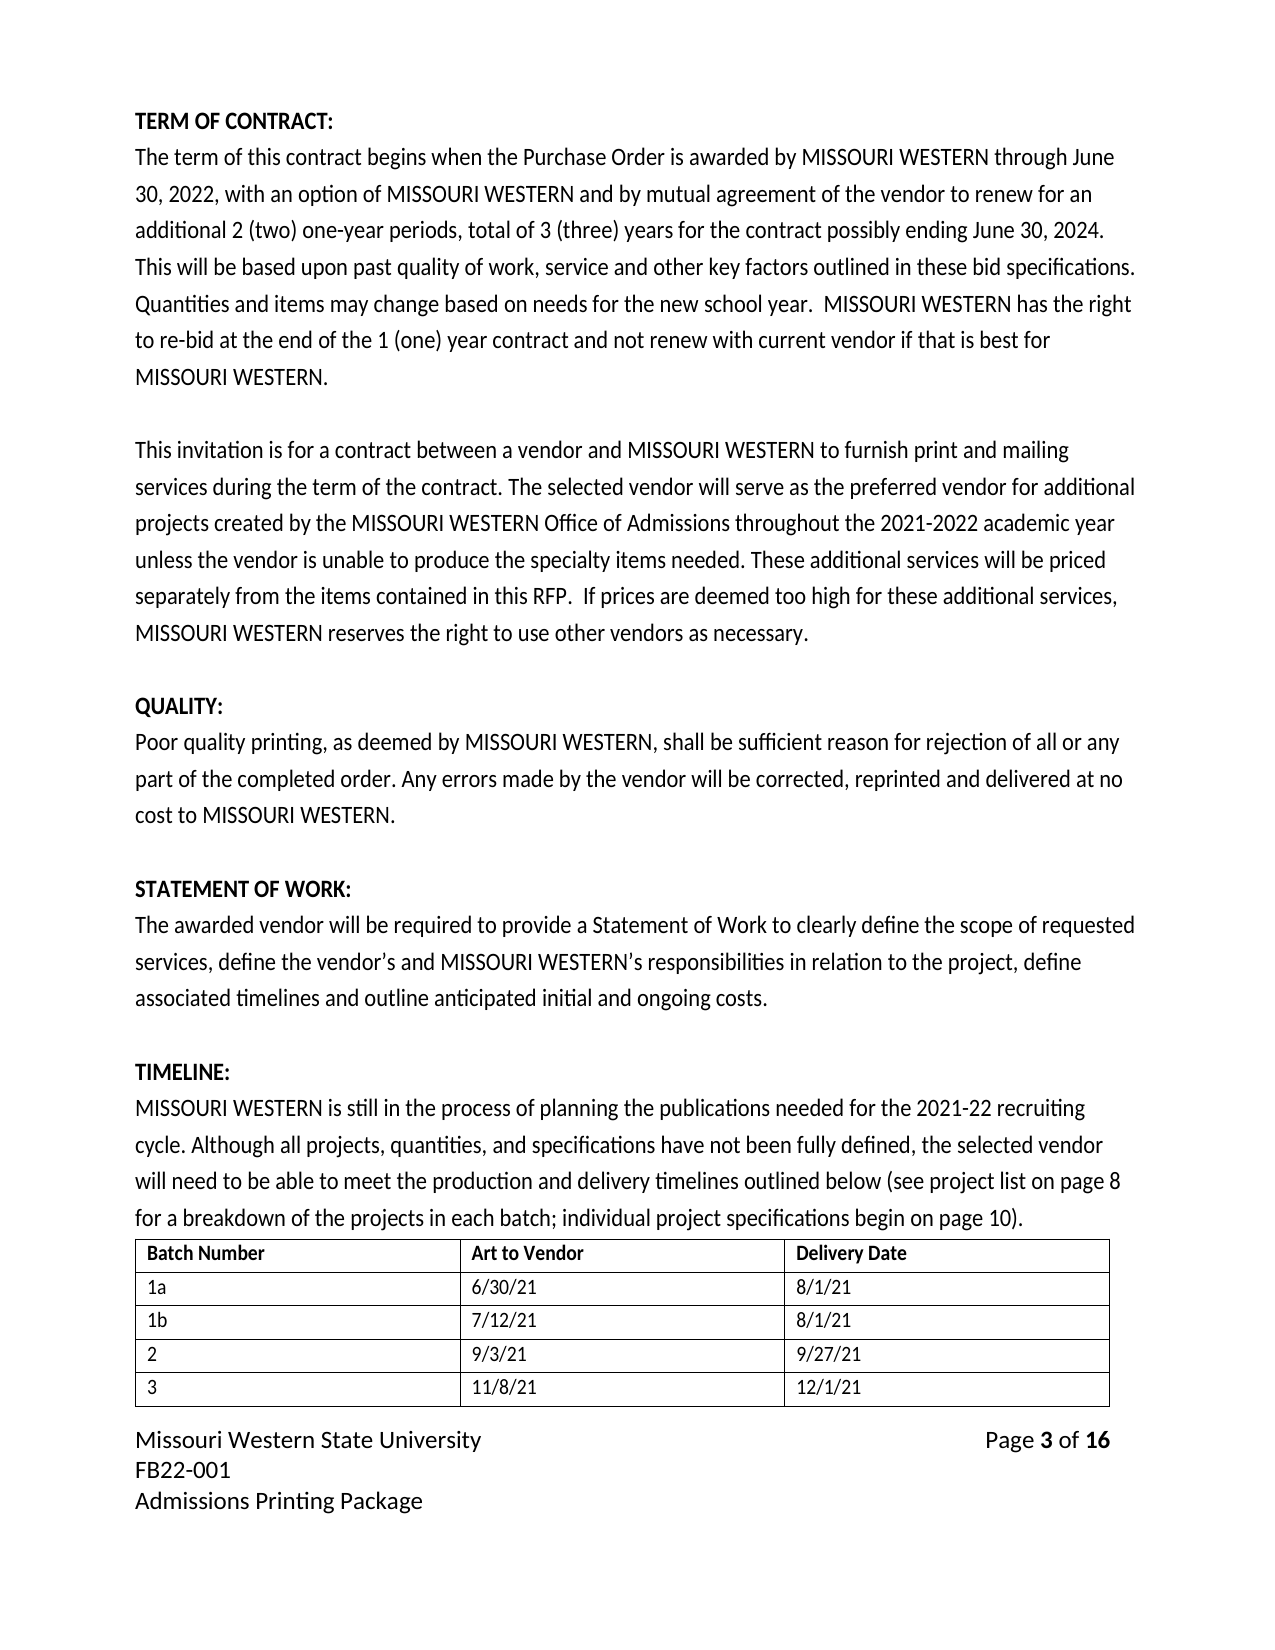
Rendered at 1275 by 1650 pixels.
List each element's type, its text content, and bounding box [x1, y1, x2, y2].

table_cell 11/8/21 [461, 1373, 784, 1406]
table_cell 7/12/21 [461, 1306, 784, 1339]
table_cell 1b [136, 1306, 460, 1339]
text STATEMENT OF WORK: [135, 873, 1140, 903]
table_cell 9/3/21 [461, 1340, 784, 1372]
table_cell 1a [136, 1273, 460, 1305]
table_header Art to Vendor [461, 1240, 784, 1272]
table_cell 9/27/21 [785, 1340, 1109, 1372]
table_cell 2 [136, 1340, 460, 1372]
table_cell 6/30/21 [461, 1273, 784, 1305]
table_cell 8/1/21 [785, 1306, 1109, 1339]
table_cell 3 [136, 1373, 460, 1406]
table_header Delivery Date [785, 1240, 1109, 1272]
text This invitation is for a contract between a vendor and MISSOURI WESTERN to furnish print and mailing services during the term of the contract. The selected vendor will serve as the preferred vendor for additional projects created by the MISSOURI WESTERN Office of Admissions throughout the 2021-2022 academic year unless the vendor is unable to produce the specialty items needed. These additional services will be priced separately from the items contained in this RFP. If prices are deemed too high for these additional services, MISSOURI WESTERN reserves the right to use other vendors as necessary. [135, 434, 1140, 647]
table_header Batch Number [136, 1240, 460, 1272]
text TIMELINE: MISSOURI WESTERN is still in the process of planning the publications needed for the 2021-22 recruiting cycle. Although all projects, quantities, and specifications have not been fully defined, the selected vendor will need to be able to meet the production and delivery timelines outlined below (see project list on page 8 for a breakdown of the projects in each batch; individual project specifications begin on page 10). [135, 1056, 1140, 1232]
text TERM OF CONTRACT: The term of this contract begins when the Purchase Order is awarded by MISSOURI WESTERN through June 30, 2022, with an option of MISSOURI WESTERN and by mutual agreement of the vendor to renew for an additional 2 (two) one-year periods, total of 3 (three) years for the contract possibly ending June 30, 2024. This will be based upon past quality of work, service and other key factors outlined in these bid specifications. Quantities and items may change based on needs for the new school year. MISSOURI WESTERN has the right to re-bid at the end of the 1 (one) year contract and not renew with current vendor if that is best for MISSOURI WESTERN. [135, 105, 1140, 391]
table_cell 12/1/21 [785, 1373, 1109, 1406]
table_cell 8/1/21 [785, 1273, 1109, 1305]
text The awarded vendor will be required to provide a Statement of Work to clearly define the scope of requested services, define the vendor’s and MISSOURI WESTERN’s responsibilities in relation to the project, define associated timelines and outline anticipated initial and ongoing costs. [135, 909, 1140, 1013]
text QUALITY: Poor quality printing, as deemed by MISSOURI WESTERN, shall be sufficient reason for rejection of all or any part of the completed order. Any errors made by the vendor will be corrected, reprinted and delivered at no cost to MISSOURI WESTERN. [135, 690, 1140, 830]
